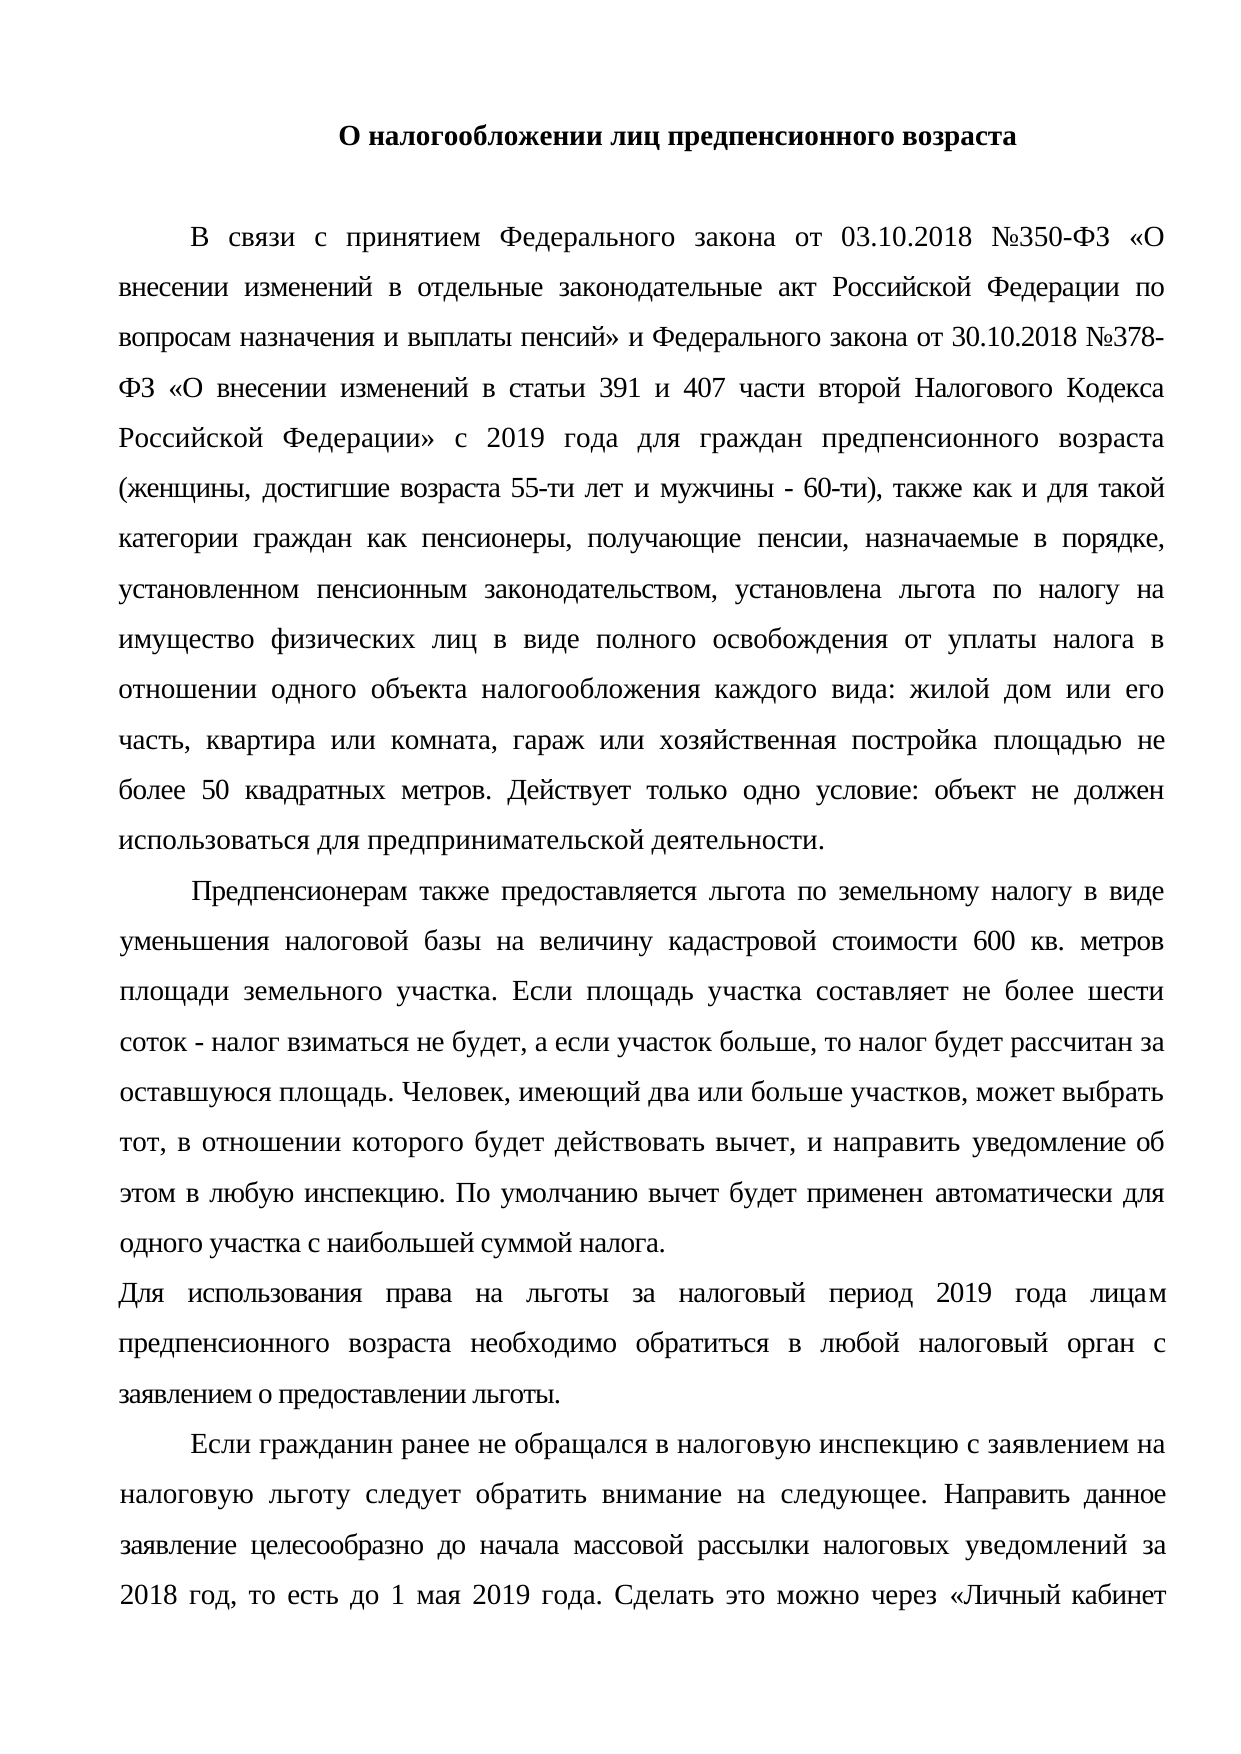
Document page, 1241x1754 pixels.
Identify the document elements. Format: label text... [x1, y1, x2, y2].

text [119, 1426, 1167, 1611]
text В связи с принятием Федерального закона от 03.10.2018 №350-ФЗ «О внесении изменений в отдельные законодательные акт Российской Федерации по вопросам назначения и выплаты пенсий» и Федерального закона от 30.10.2018 №378-ФЗ «О внесении изменений в статьи 391 и 407 части второй Налогового Кодекса Российской Федерации» с 2019 года для граждан предпенсионного возраста (женщины, достигшие возраста 55-ти лет и мужчины - 60-ти), также как и для такой категории граждан как пенсионеры, получающие пенсии, назначаемые в порядке, установленном пенсионным законодательством, установлена льгота по налогу на имущество физических лиц в виде полного освобождения от уплаты налога в отношении одного объекта налогообложения каждого вида: жилой дом или его часть, квартира или комната, гараж или хозяйственная постройка площадью не более 50 квадратных метров. Действует только одно условие: объект не должен использоваться для предпринимательской деятельности. [118, 219, 1165, 856]
text Для использования права на льготы за налоговый период 2019 года лицам предпенсионного возраста необходимо обратиться в любой налоговый орган с заявлением о предоставлении льготы. [118, 1275, 1167, 1409]
text О налогообложении лиц предпенсионного возраста [118, 118, 1165, 152]
text Предпенсионерам также предоставляется льгота по земельному налогу в виде уменьшения налоговой базы на величину кадастровой стоимости 600 кв. метров площади земельного участка. Если площадь участка составляет не более шести соток - налог взиматься не будет, а если участок больше, то налог будет рассчитан за оставшуюся площадь. Человек, имеющий два или больше участков, может выбрать тот, в отношении которого будет действовать вычет, и направить уведомление об этом в любую инспекцию. По умолчанию вычет будет применен автоматически для одного участка с наибольшей суммой налога. [119, 873, 1165, 1258]
